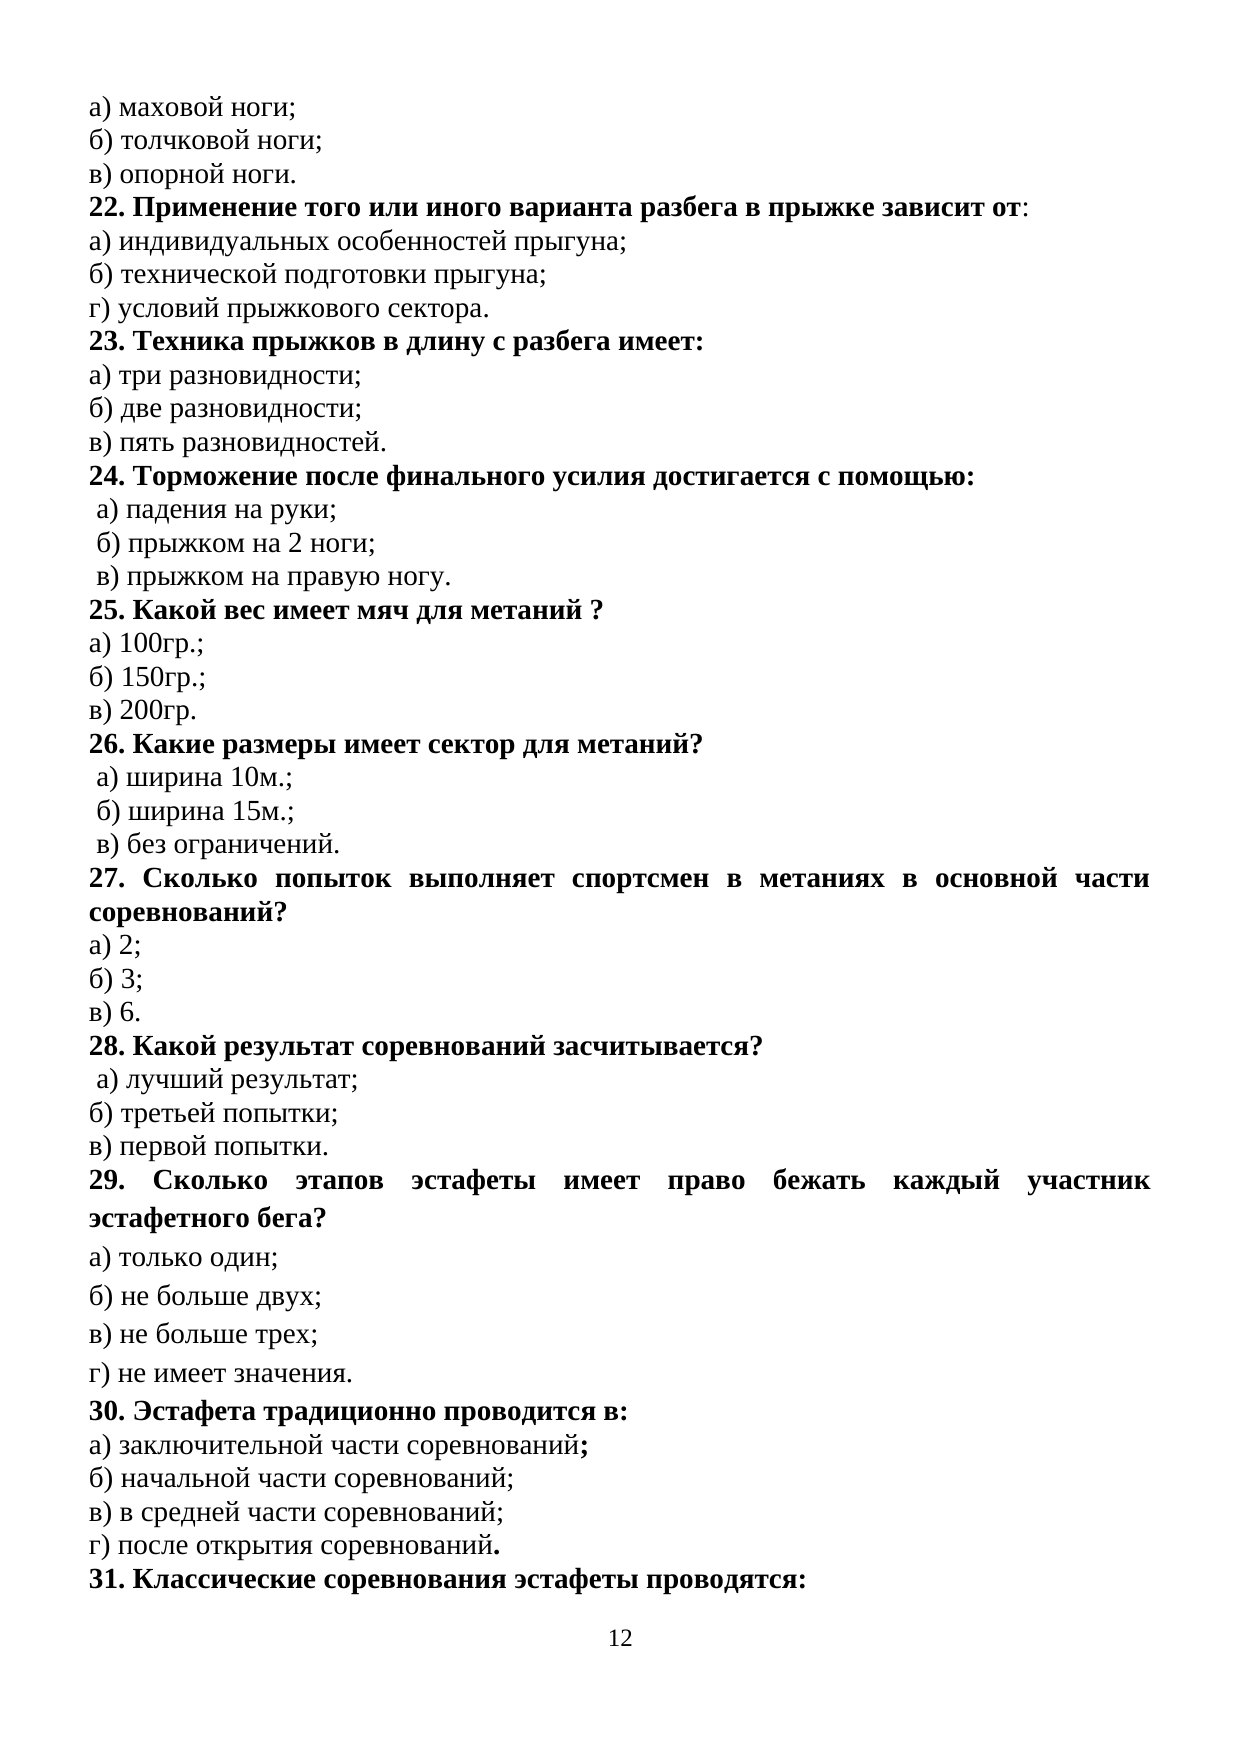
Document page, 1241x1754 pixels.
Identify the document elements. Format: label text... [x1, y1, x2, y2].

text 27. Сколько попыток выполняет спортсмен в метаниях в основной части соревнований? [89, 860, 1152, 927]
text 22. Применение того или иного варианта разбега в прыжке зависит от: [89, 189, 1152, 223]
text в) без ограничений. [89, 827, 1152, 860]
text а) ширина 10м.; [89, 759, 1152, 793]
text б) прыжком на 2 ноги; [89, 525, 1152, 558]
text в) 6. [89, 994, 1152, 1028]
text в) не больше трех; [89, 1316, 1152, 1350]
text а) заключительной части соревнований; [89, 1427, 1152, 1460]
text 24. Торможение после финального усилия достигается с помощью: [89, 458, 1152, 491]
text в) прыжком на правую ногу. [89, 558, 1152, 592]
text 29. Сколько этапов эстафеты имеет право бежать каждый участник эстафетного бега? [89, 1162, 1152, 1234]
text в) опорной ноги. [89, 156, 1152, 189]
text в) пять разновидностей. [89, 424, 1152, 458]
text б) третьей попытки; [89, 1095, 1152, 1128]
text в) первой попытки. [89, 1128, 1152, 1162]
text б) 150гр.; [89, 659, 1152, 692]
text 30. Эстафета традиционно проводится в: [89, 1393, 1152, 1427]
text б) начальной части соревнований; [89, 1460, 1152, 1494]
text а) 2; [89, 927, 1152, 961]
text б) ширина 15м.; [89, 793, 1152, 827]
text 26. Какие размеры имеет сектор для метаний? [89, 726, 1152, 759]
text а) 100гр.; [89, 625, 1152, 659]
text а) только один; [89, 1239, 1152, 1273]
text б) технической подготовки прыгуна; [89, 256, 1152, 290]
text а) три разновидности; [89, 357, 1152, 391]
text г) не имеет значения. [89, 1355, 1152, 1388]
text 31. Классические соревнования эстафеты проводятся: [89, 1561, 1152, 1594]
text г) после открытия соревнований. [89, 1527, 1152, 1561]
text б) не больше двух; [89, 1278, 1152, 1311]
text а) падения на руки; [89, 491, 1152, 525]
text 23. Техника прыжков в длину с разбега имеет: [89, 323, 1152, 357]
text 25. Какой вес имеет мяч для метаний ? [89, 592, 1152, 625]
text а) индивидуальных особенностей прыгуна; [89, 223, 1152, 256]
text в) 200гр. [89, 692, 1152, 726]
text а) маховой ноги; [89, 89, 1152, 122]
text в) в средней части соревнований; [89, 1494, 1152, 1527]
text б) 3; [89, 961, 1152, 994]
text г) условий прыжкового сектора. [89, 290, 1152, 323]
text а) лучший результат; [89, 1061, 1152, 1095]
text б) толчковой ноги; [89, 122, 1152, 156]
text 28. Какой результат соревнований засчитывается? [89, 1028, 1152, 1061]
text б) две разновидности; [89, 391, 1152, 424]
